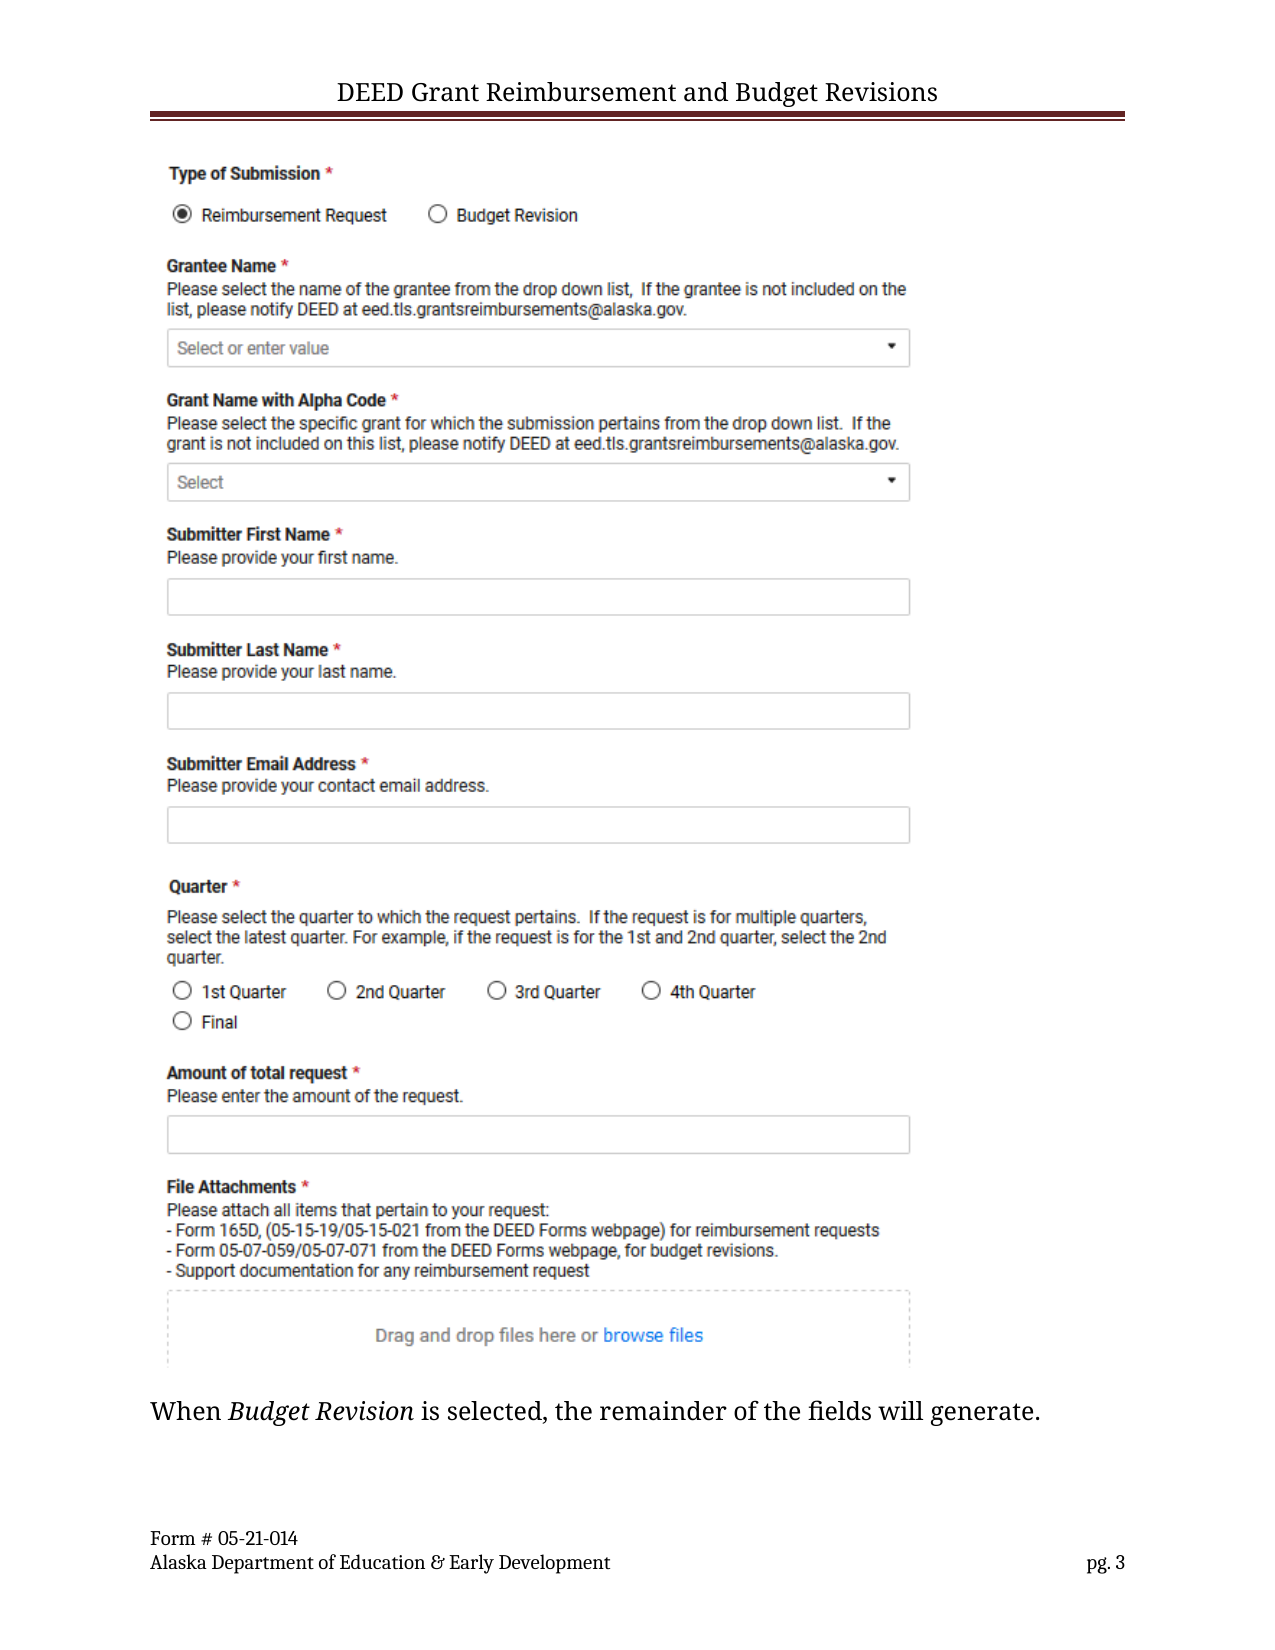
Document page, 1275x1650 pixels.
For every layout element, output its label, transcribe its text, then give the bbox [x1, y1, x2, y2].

text When Budget Revision is selected, the remainder of the fields will generate. [150, 1393, 1125, 1427]
picture [150, 154, 948, 1368]
